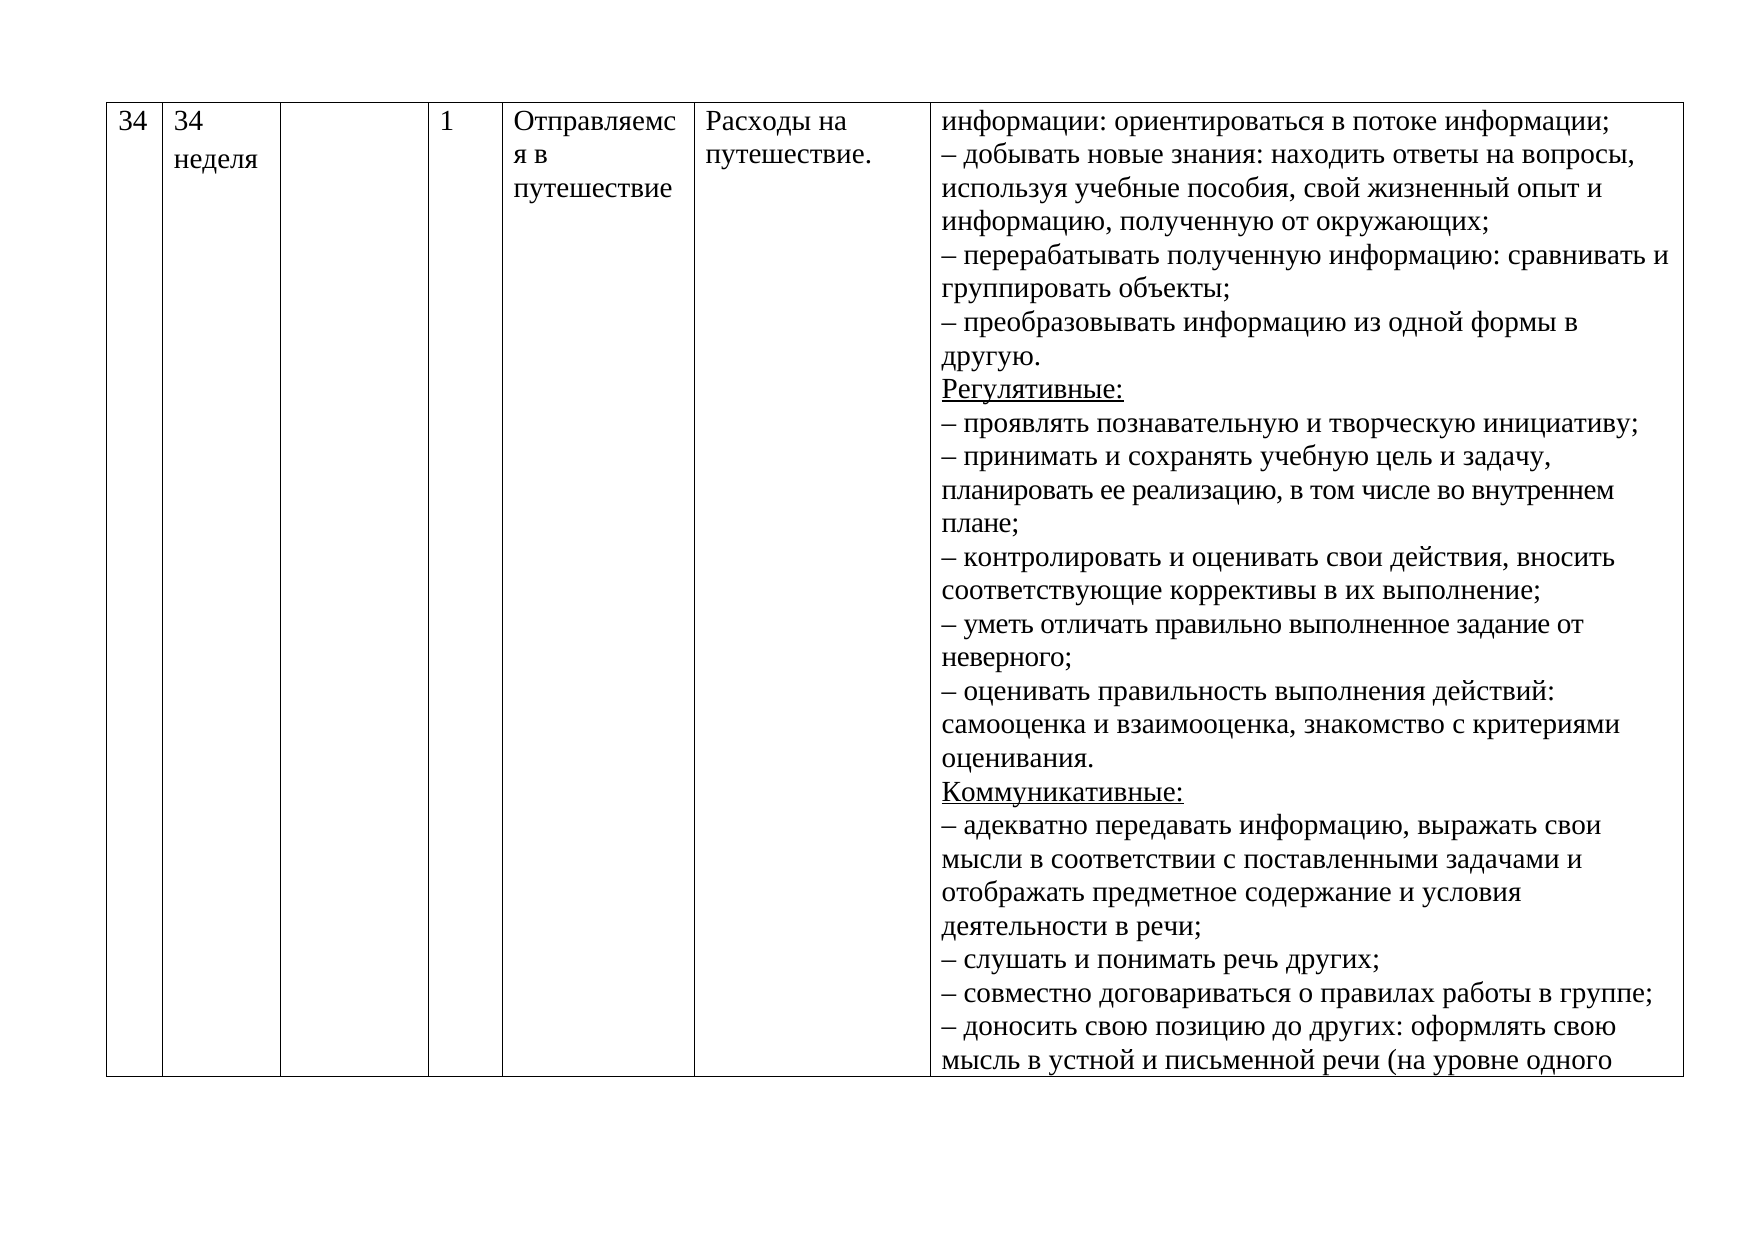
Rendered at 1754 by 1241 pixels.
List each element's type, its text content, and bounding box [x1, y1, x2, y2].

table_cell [695, 103, 930, 1076]
table_cell 1 [429, 103, 502, 1076]
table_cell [503, 103, 694, 1076]
table_cell [281, 103, 428, 1076]
table_cell 34 неделя [163, 103, 280, 1076]
table_cell 34 [107, 103, 162, 1076]
